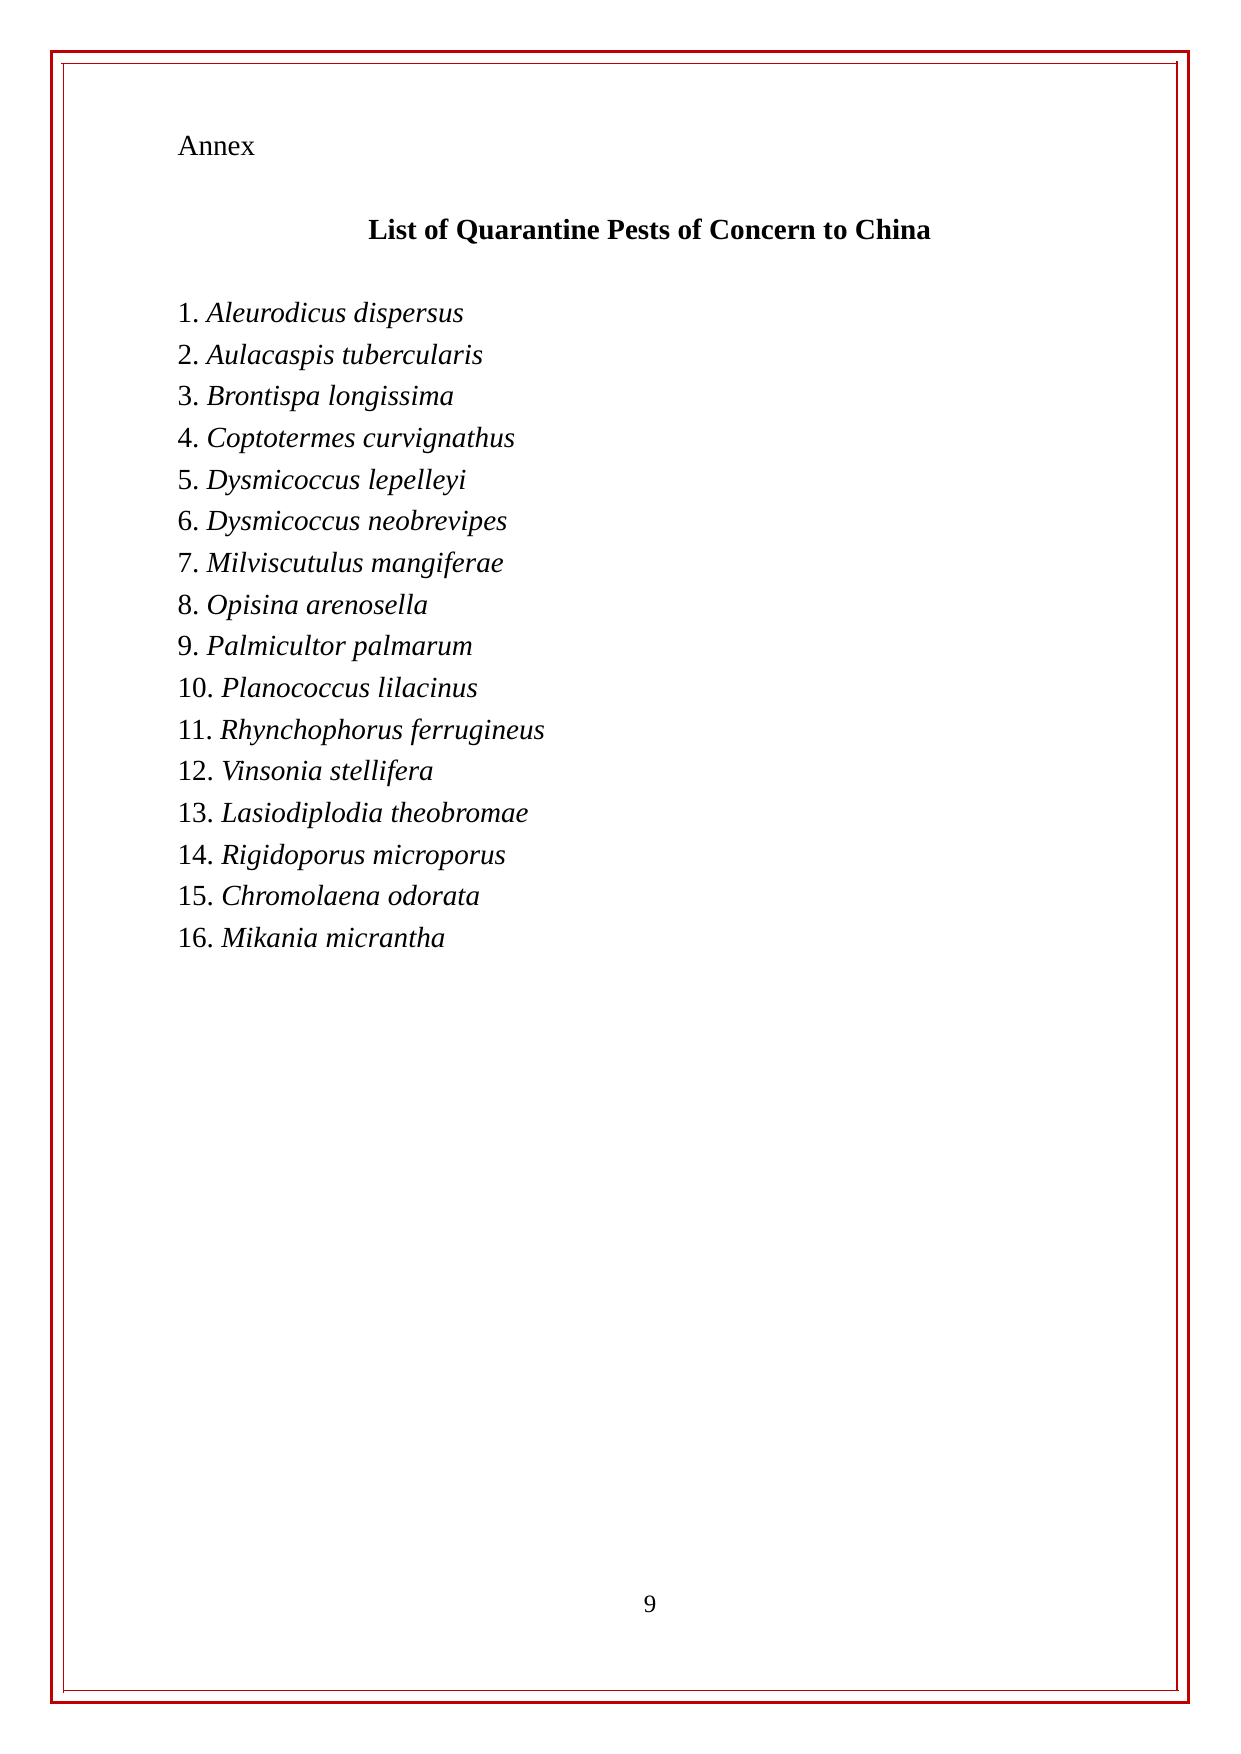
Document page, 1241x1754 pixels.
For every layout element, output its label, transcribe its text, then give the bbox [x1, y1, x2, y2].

text 13. Lasiodiplodia theobromae [177, 789, 1122, 831]
text 4. Coptotermes curvignathus [177, 414, 1122, 456]
text Annex [177, 122, 1122, 164]
text 5. Dysmicoccus lepelleyi [177, 456, 1122, 497]
text 11. Rhynchophorus ferrugineus [177, 706, 1122, 747]
text 15. Chromolaena odorata [177, 872, 1122, 914]
text 6. Dysmicoccus neobrevipes [177, 497, 1122, 539]
text 8. Opisina arenosella [177, 581, 1122, 622]
text 14. Rigidoporus microporus [177, 831, 1122, 872]
text List of Quarantine Pests of Concern to China [177, 206, 1122, 247]
text 9. Palmicultor palmarum [177, 622, 1122, 664]
text 2. Aulacaspis tubercularis [177, 331, 1122, 372]
text 3. Brontispa longissima [177, 372, 1122, 414]
text 1. Aleurodicus dispersus [177, 289, 1122, 331]
text 10. Planococcus lilacinus [177, 664, 1122, 706]
text 12. Vinsonia stellifera [177, 747, 1122, 789]
text 7. Milviscutulus mangiferae [177, 539, 1122, 581]
text 16. Mikania micrantha [177, 914, 1122, 956]
